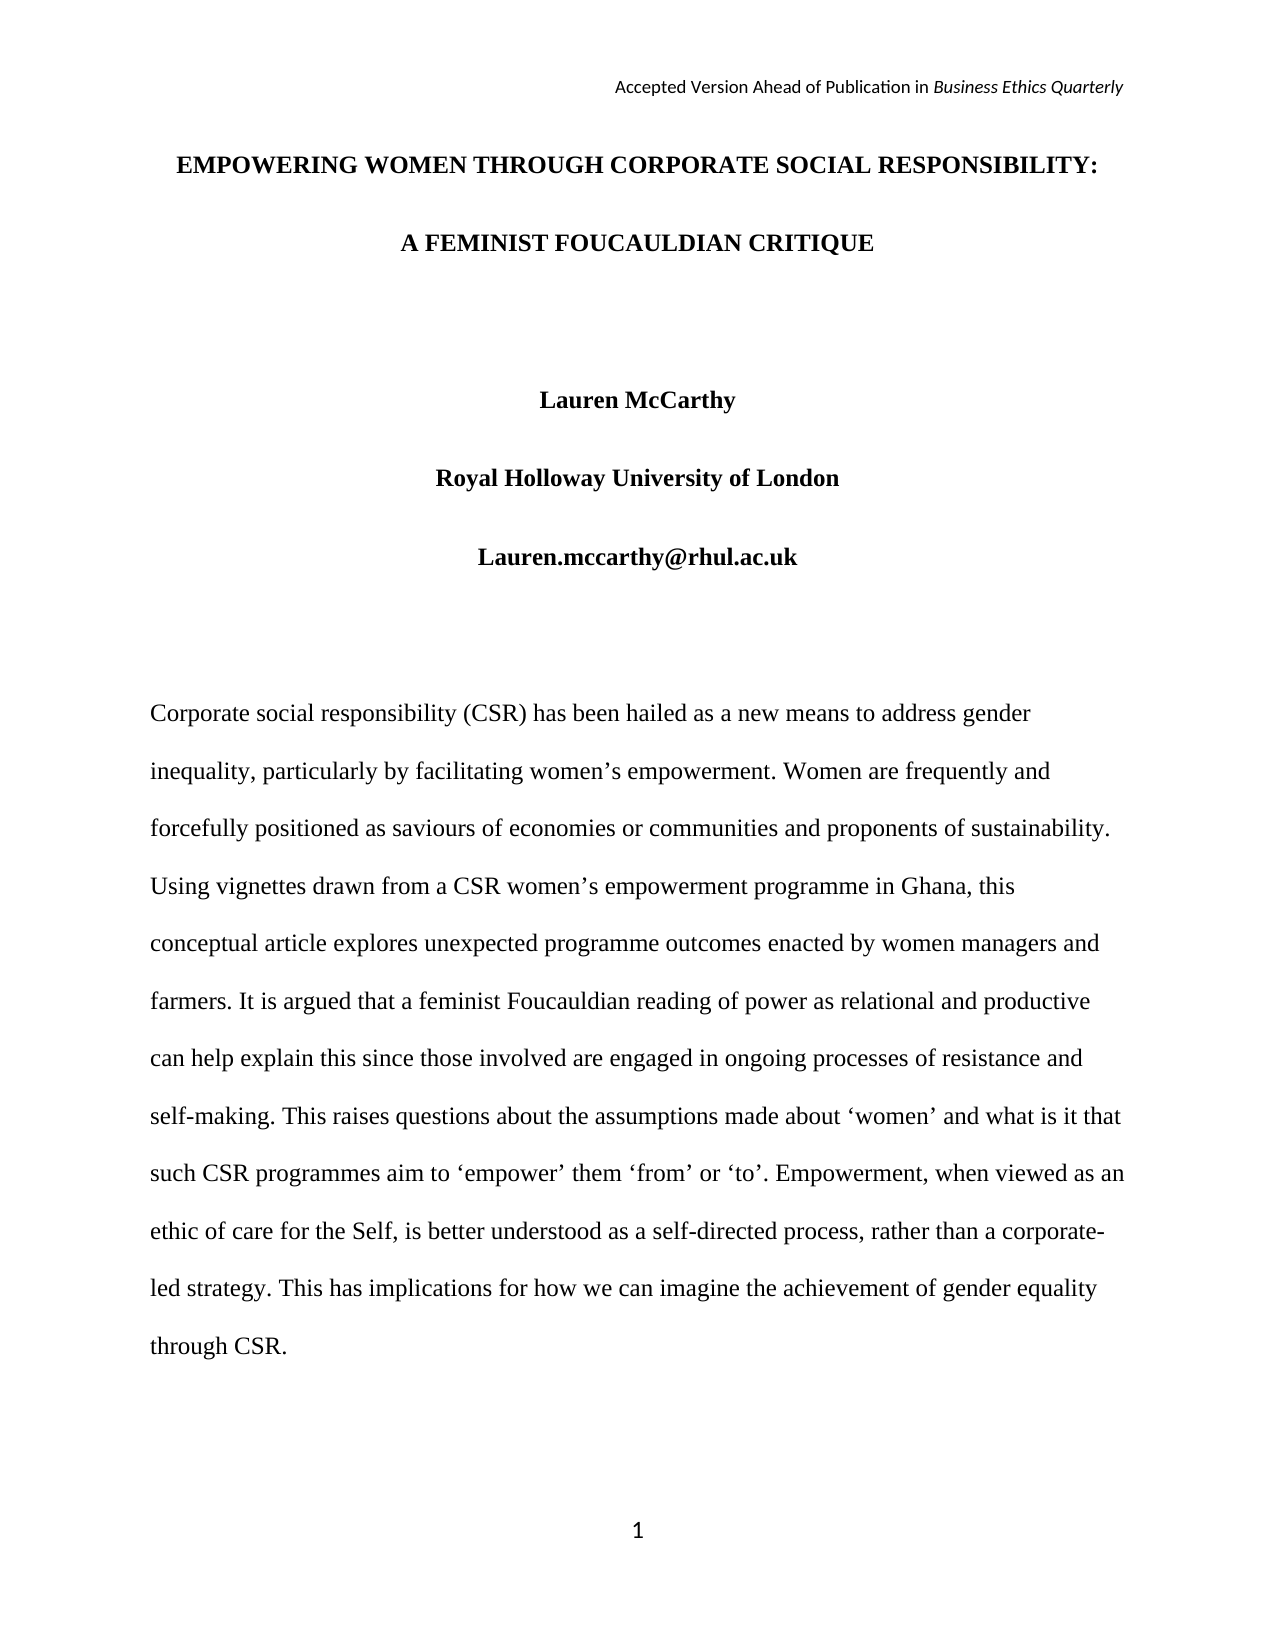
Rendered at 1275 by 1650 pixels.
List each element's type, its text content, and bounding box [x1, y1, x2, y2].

text EMPOWERING WOMEN THROUGH CORPORATE SOCIAL RESPONSIBILITY: [150, 150, 1125, 179]
text Lauren.mccarthy@rhul.ac.uk [150, 542, 1125, 570]
text Lauren McCarthy [150, 385, 1125, 414]
text Corporate social responsibility (CSR) has been hailed as a new means to address gender inequality, particularly by facilitating women’s empowerment. Women are frequently and forcefully positioned as saviours of economies or communities and proponents of sustainability. Using vignettes drawn from a CSR women’s empowerment programme in Ghana, this conceptual article explores unexpected programme outcomes enacted by women managers and farmers. It is argued that a feminist Foucauldian reading of power as relational and productive can help explain this since those involved are engaged in ongoing processes of resistance and self-making. This raises questions about the assumptions made about ‘women’ and what is it that such CSR programmes aim to ‘empower’ them ‘from’ or ‘to’. Empowerment, when viewed as an ethic of care for the Self, is better understood as a self-directed process, rather than a corporate-led strategy. This has implications for how we can imagine the achievement of gender equality through CSR. [150, 698, 1125, 1359]
text Royal Holloway University of London [150, 463, 1125, 492]
text A FEMINIST FOUCAULDIAN CRITIQUE [150, 228, 1125, 257]
